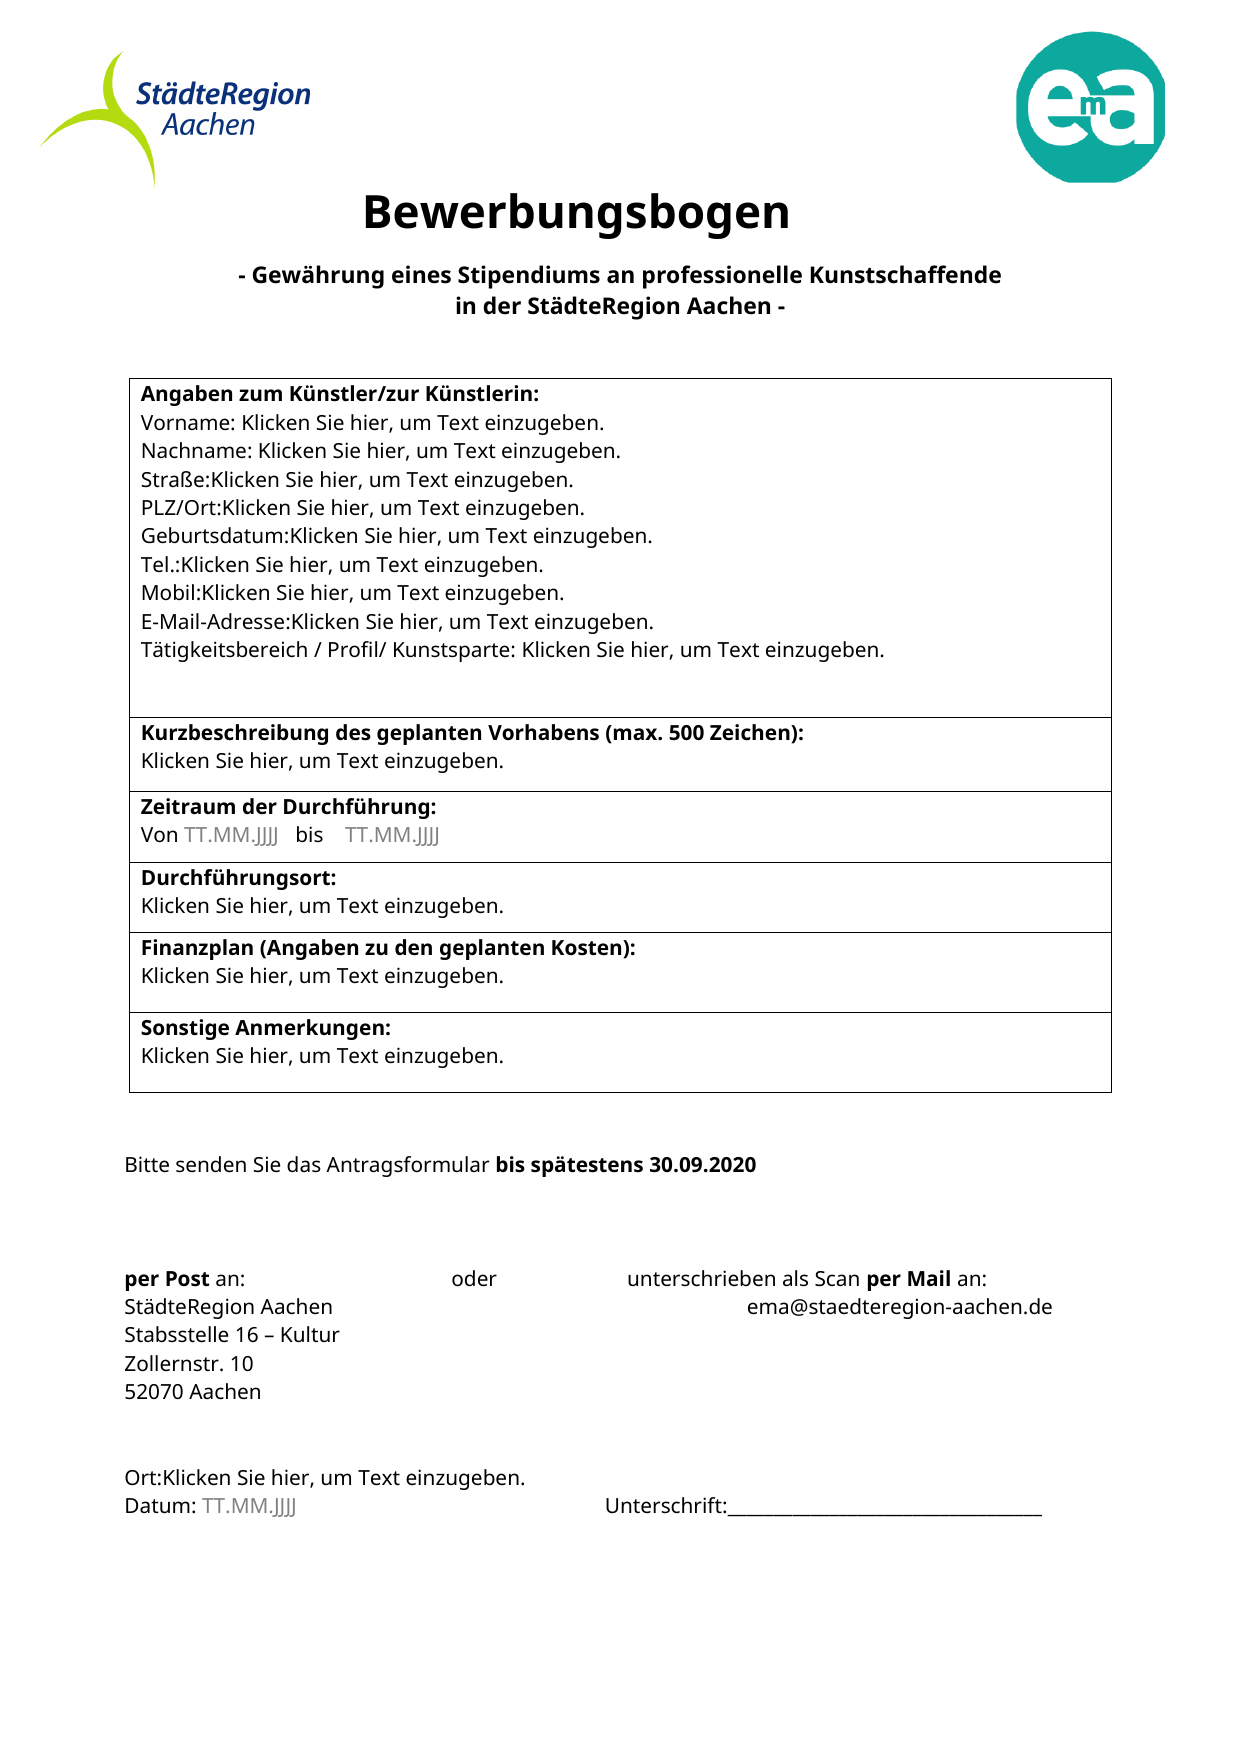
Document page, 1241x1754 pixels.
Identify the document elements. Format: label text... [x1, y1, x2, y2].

table_cell Finanzplan (Angaben zu den geplanten Kosten): [130, 933, 1111, 1012]
text Zollernstr. 10 [124, 1349, 1116, 1377]
text - Gewährung eines Stipendiums an professionelle Kunstschaffende [124, 259, 1116, 290]
table_cell Kurzbeschreibung des geplanten Vorhabens (max. 500 Zeichen): [130, 718, 1111, 791]
picture [40, 51, 310, 188]
table_cell Sonstige Anmerkungen: [130, 1013, 1111, 1092]
text Ort: [124, 1463, 1116, 1491]
table_header Angaben zum Künstler/zur Künstlerin: Vorname: Nachname: Straße: PLZ/Ort: Geburtsdatum: Tel.: Mobil: E-Mail-Adresse: Tätigkeitsbereich / Profil/ Kunstsparte: [130, 379, 1111, 717]
text Stabsstelle 16 – Kultur [124, 1321, 1116, 1349]
text StädteRegion Aachen ema@staedteregion-aachen.de [124, 1292, 1116, 1321]
text 52070 Aachen [124, 1377, 1116, 1406]
table_cell Durchführungsort: [130, 863, 1111, 932]
text in der StädteRegion Aachen - [124, 290, 1116, 321]
table_cell Zeitraum der Durchführung: Von bis [130, 792, 1111, 862]
text Bitte senden Sie das Antragsformular bis spätestens 30.09.2020 [124, 1150, 1116, 1178]
picture [1014, 31, 1165, 182]
text Bewerbungsbogen [124, 179, 1116, 242]
text per Post an: oder unterschrieben als Scan per Mail an: [124, 1264, 1116, 1292]
text Datum: Unterschrift:__________________________________ [124, 1491, 1116, 1520]
